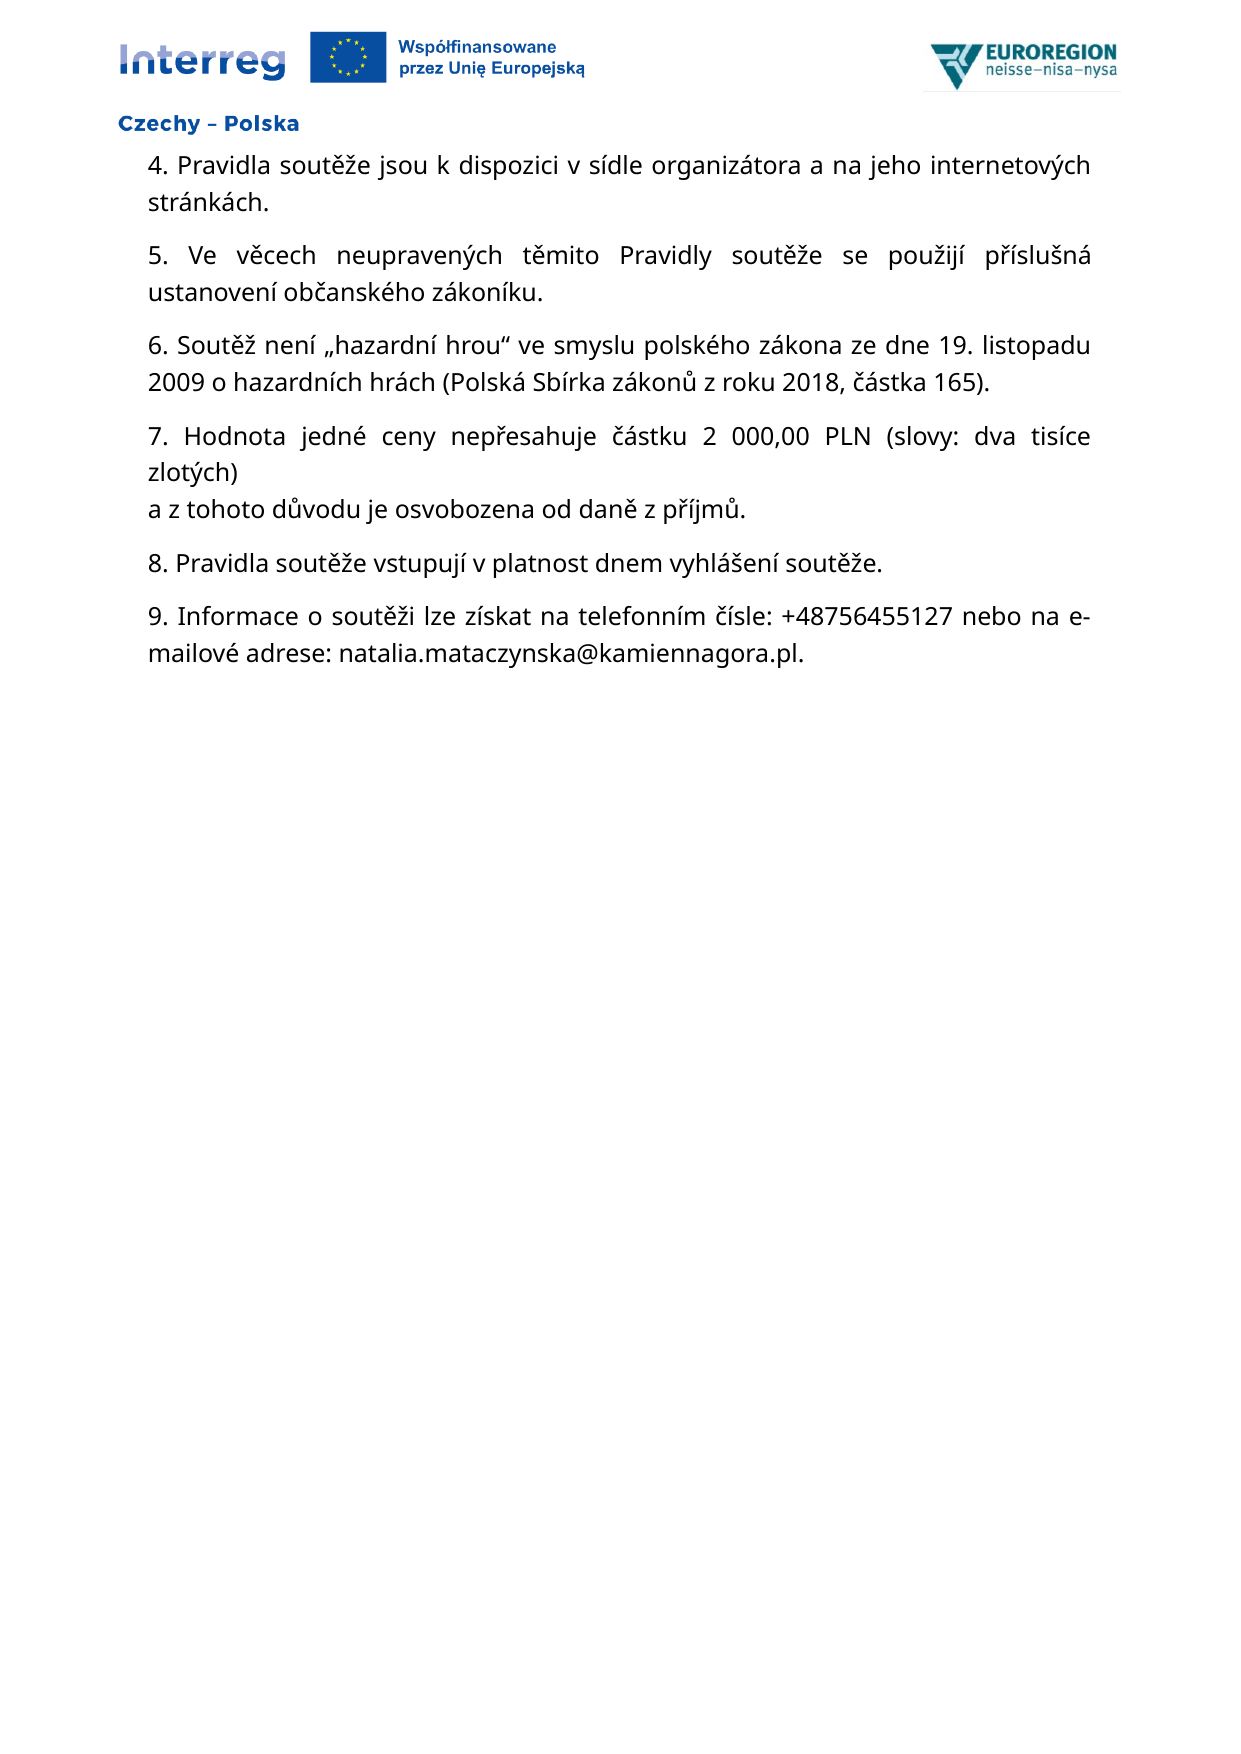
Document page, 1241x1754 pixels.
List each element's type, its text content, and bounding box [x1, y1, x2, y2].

picture [118, 29, 585, 135]
picture [922, 43, 1122, 92]
text 9. Informace o soutěži lze získat na telefonním čísle: +48756455127 nebo na e-mailové adrese: natalia.mataczynska@kamiennagora.pl. [148, 599, 1093, 669]
text 6. Soutěž není „hazardní hrou“ ve smyslu polského zákona ze dne 19. listopadu 2009 o hazardních hrách (Polská Sbírka zákonů z roku 2018, částka 165). [148, 328, 1093, 399]
text 7. Hodnota jedné ceny nepřesahuje částku 2 000,00 PLN (slovy: dva tisíce zlotých) a z tohoto důvodu je osvobozena od daně z příjmů. [148, 418, 1093, 526]
text 4. Pravidla soutěže jsou k dispozici v sídle organizátora a na jeho internetových stránkách. [148, 148, 1093, 218]
text 8. Pravidla soutěže vstupují v platnost dnem vyhlášení soutěže. [148, 545, 1093, 579]
text 5. Ve věcech neupravených těmito Pravidly soutěže se použijí příslušná ustanovení občanského zákoníku. [148, 238, 1093, 309]
